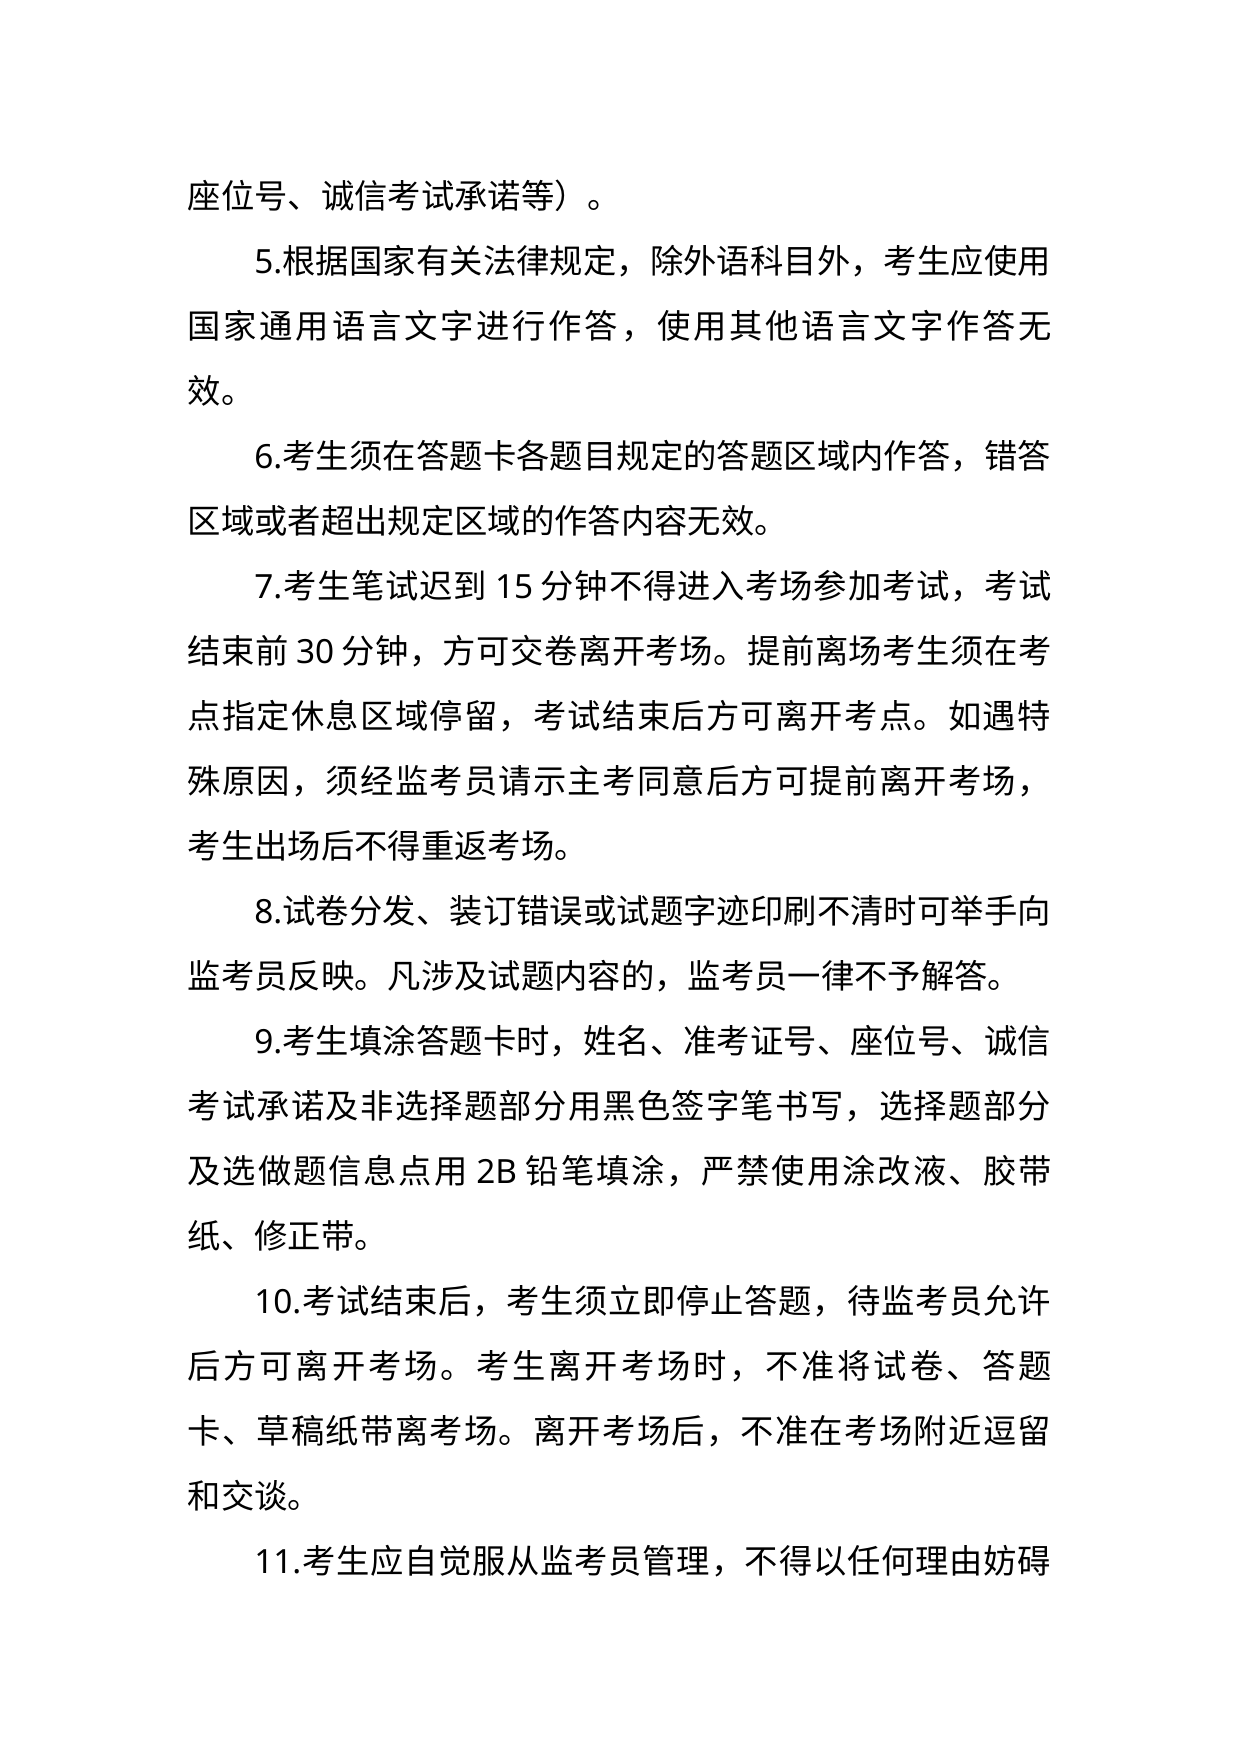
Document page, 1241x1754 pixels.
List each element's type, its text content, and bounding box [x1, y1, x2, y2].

text 9.考生填涂答题卡时，姓名、准考证号、座位号、诚信考试承诺及非选择题部分用黑色签字笔书写，选择题部分及选做题信息点用2B铅笔填涂，严禁使用涂改液、胶带纸、修正带。 [187, 1007, 1053, 1267]
text 5.根据国家有关法律规定，除外语科目外，考生应使用国家通用语言文字进行作答，使用其他语言文字作答无效。 [187, 227, 1053, 422]
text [187, 162, 1053, 227]
text 10.考试结束后，考生须立即停止答题，待监考员允许后方可离开考场。考生离开考场时，不准将试卷、答题卡、草稿纸带离考场。离开考场后，不准在考场附近逗留和交谈。 [187, 1267, 1053, 1527]
text 6.考生须在答题卡各题目规定的答题区域内作答，错答区域或者超出规定区域的作答内容无效。 [187, 422, 1053, 552]
text 7.考生笔试迟到15分钟不得进入考场参加考试，考试结束前30分钟，方可交卷离开考场。提前离场考生须在考点指定休息区域停留，考试结束后方可离开考点。如遇特殊原因，须经监考员请示主考同意后方可提前离开考场，考生出场后不得重返考场。 [187, 552, 1053, 877]
text 8.试卷分发、装订错误或试题字迹印刷不清时可举手向监考员反映。凡涉及试题内容的，监考员一律不予解答。 [187, 877, 1053, 1007]
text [187, 1527, 1053, 1592]
